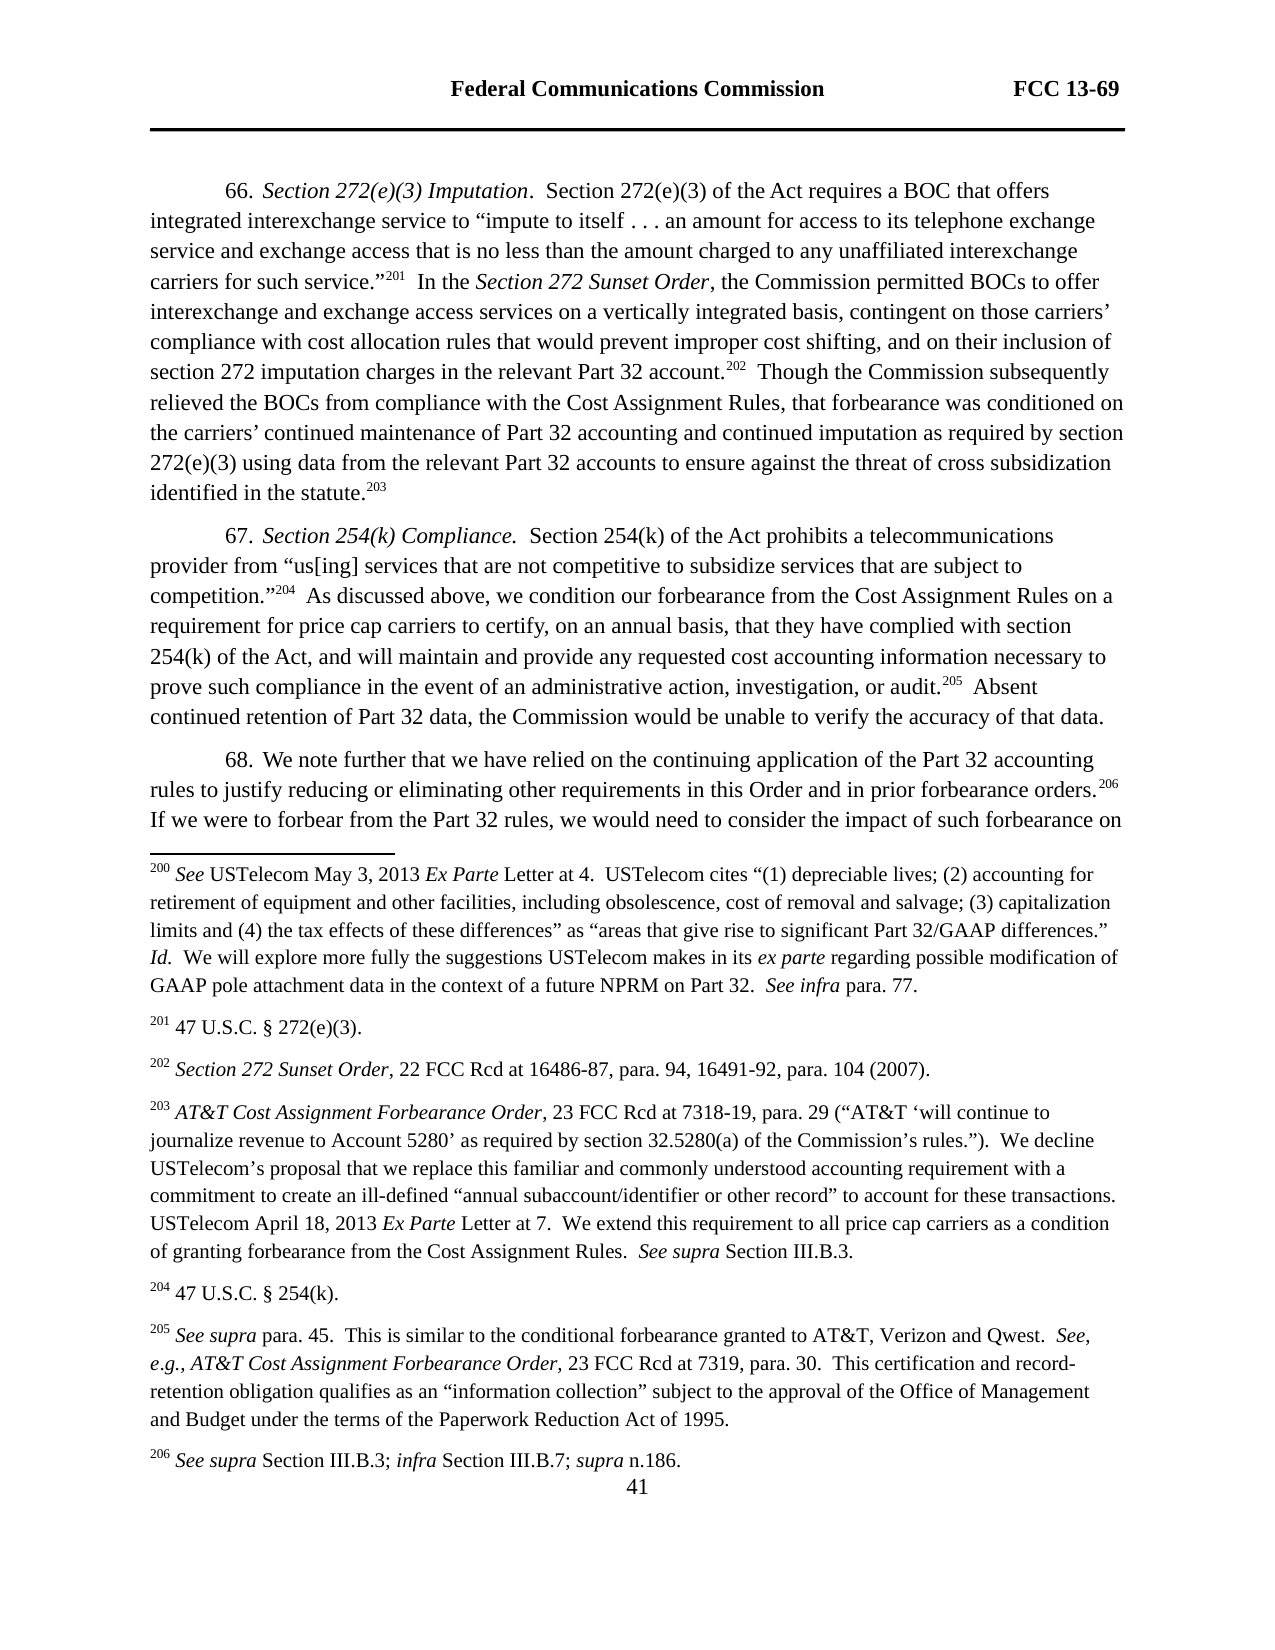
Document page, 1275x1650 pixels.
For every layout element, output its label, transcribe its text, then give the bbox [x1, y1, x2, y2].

text Section 272(e)(3) Imputation. Section 272(e)(3) of the Act requires a BOC that offers integrated interexchange service to “impute to itself . . . an amount for access to its telephone exchange service and exchange access that is no less than the amount charged to any unaffiliated interexchange carriers for such service.” In the Section 272 Sunset Order, the Commission permitted BOCs to offer interexchange and exchange access services on a vertically integrated basis, contingent on those carriers’ compliance with cost allocation rules that would prevent improper cost shifting, and on their inclusion of section 272 imputation charges in the relevant Part 32 account. Though the Commission subsequently relieved the BOCs from compliance with the Cost Assignment Rules, that forbearance was conditioned on the carriers’ continued maintenance of Part 32 accounting and continued imputation as required by section 272(e)(3) using data from the relevant Part 32 accounts to ensure against the threat of cross subsidization identified in the statute. [150, 177, 1125, 506]
text Section 254(k) Compliance. Section 254(k) of the Act prohibits a telecommunications provider from “us[ing] services that are not competitive to subsidize services that are subject to competition.” As discussed above, we condition our forbearance from the Cost Assignment Rules on a requirement for price cap carriers to certify, on an annual basis, that they have complied with section 254(k) of the Act, and will maintain and provide any requested cost accounting information necessary to prove such compliance in the event of an administrative action, investigation, or audit. Absent continued retention of Part 32 data, the Commission would be unable to verify the accuracy of that data. [150, 522, 1125, 729]
